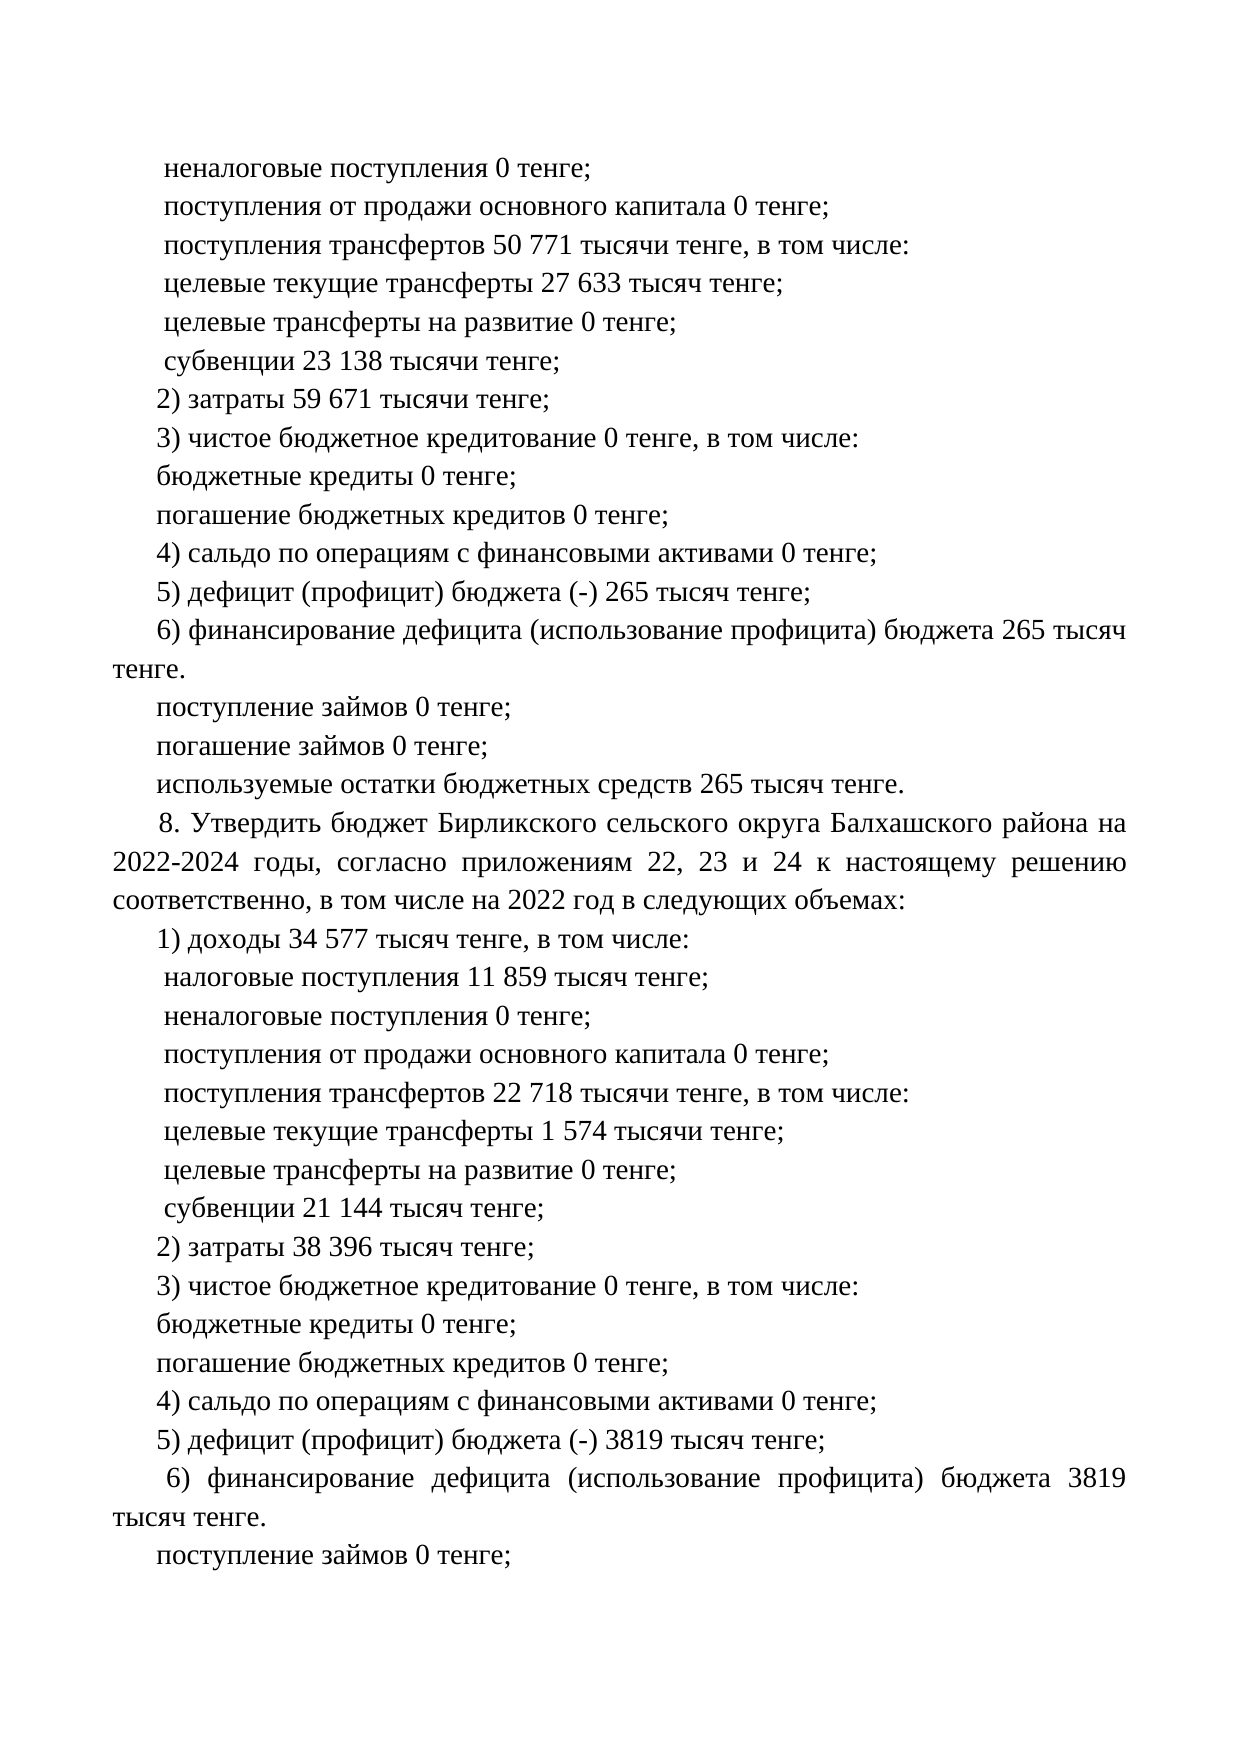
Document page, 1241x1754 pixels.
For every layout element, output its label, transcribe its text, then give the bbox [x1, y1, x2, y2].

text 4) сальдо по операциям с финансовыми активами 0 тенге; [112, 535, 1128, 569]
text 4) сальдо по операциям с финансовыми активами 0 тенге; [112, 1383, 1128, 1417]
text поступление займов 0 тенге; [112, 1537, 1128, 1571]
text 2) затраты 59 671 тысячи тенге; [112, 381, 1128, 415]
text целевые текущие трансферты 1 574 тысячи тенге; [112, 1113, 1128, 1147]
text неналоговые поступления 0 тенге; [112, 150, 1128, 183]
text субвенции 21 144 тысяч тенге; [112, 1191, 1128, 1224]
text 6) финансирование дефицита (использование профицита) бюджета 3819 тысяч тенге. [112, 1460, 1128, 1532]
text погашение бюджетных кредитов 0 тенге; [112, 1345, 1128, 1378]
text 3) чистое бюджетное кредитование 0 тенге, в том числе: [112, 420, 1128, 453]
text поступления трансфертов 50 771 тысячи тенге, в том числе: [112, 227, 1128, 261]
text 5) дефицит (профицит) бюджета (-) 265 тысяч тенге; [112, 574, 1128, 607]
text 6) финансирование дефицита (использование профицита) бюджета 265 тысяч тенге. [112, 612, 1128, 684]
text 5) дефицит (профицит) бюджета (-) 3819 тысяч тенге; [112, 1422, 1128, 1455]
text 8. Утвердить бюджет Бирликского сельского округа Балхашского района на 2022-2024 годы, согласно приложениям 22, 23 и 24 к настоящему решению соответственно, в том числе на 2022 год в следующих объемах: [112, 805, 1128, 916]
text поступления трансфертов 22 718 тысячи тенге, в том числе: [112, 1075, 1128, 1108]
text неналоговые поступления 0 тенге; [112, 998, 1128, 1031]
text целевые трансферты на развитие 0 тенге; [112, 1152, 1128, 1186]
text поступления от продажи основного капитала 0 тенге; [112, 188, 1128, 222]
text используемые остатки бюджетных средств 265 тысяч тенге. [112, 767, 1128, 800]
text целевые трансферты на развитие 0 тенге; [112, 304, 1128, 338]
text 2) затраты 38 396 тысяч тенге; [112, 1229, 1128, 1263]
text 3) чистое бюджетное кредитование 0 тенге, в том числе: [112, 1268, 1128, 1301]
text поступление займов 0 тенге; [112, 689, 1128, 723]
text налоговые поступления 11 859 тысяч тенге; [112, 959, 1128, 993]
text бюджетные кредиты 0 тенге; [112, 1306, 1128, 1340]
text 1) доходы 34 577 тысяч тенге, в том числе: [112, 921, 1128, 954]
text погашение бюджетных кредитов 0 тенге; [112, 497, 1128, 530]
text поступления от продажи основного капитала 0 тенге; [112, 1036, 1128, 1070]
text целевые текущие трансферты 27 633 тысяч тенге; [112, 266, 1128, 299]
text субвенции 23 138 тысячи тенге; [112, 343, 1128, 376]
text погашение займов 0 тенге; [112, 728, 1128, 762]
text бюджетные кредиты 0 тенге; [112, 458, 1128, 492]
